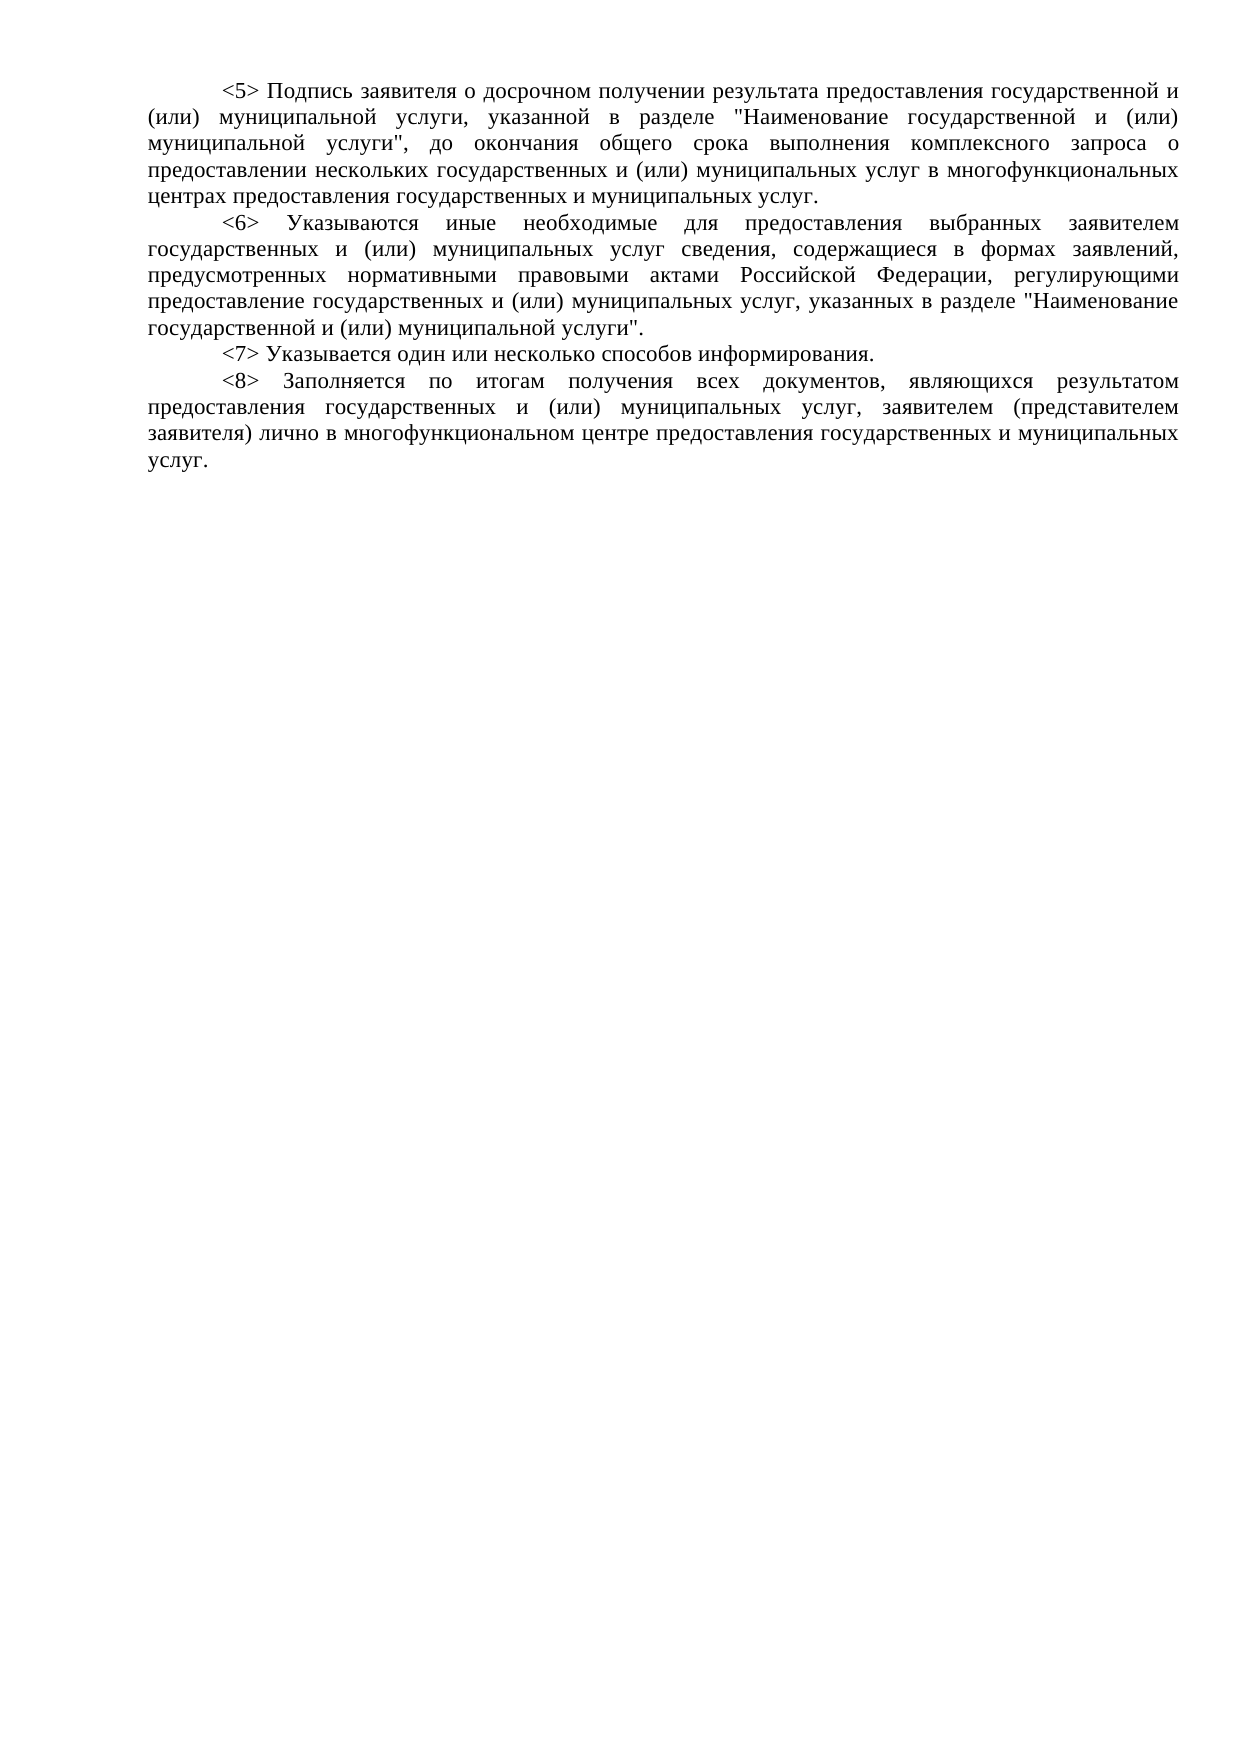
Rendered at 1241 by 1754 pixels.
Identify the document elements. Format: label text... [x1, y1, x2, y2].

text <8> Заполняется по итогам получения всех документов, являющихся результатом предоставления государственных и (или) муниципальных услуг, заявителем (представителем заявителя) лично в многофункциональном центре предоставления государственных и муниципальных услуг. [148, 367, 1181, 472]
text <7> Указывается один или несколько способов информирования. [148, 340, 1181, 367]
text <6> Указываются иные необходимые для предоставления выбранных заявителем государственных и (или) муниципальных услуг сведения, содержащиеся в формах заявлений, предусмотренных нормативными правовыми актами Российской Федерации, регулирующими предоставление государственных и (или) муниципальных услуг, указанных в разделе "Наименование государственной и (или) муниципальной услуги". [148, 208, 1181, 340]
text <5> Подпись заявителя о досрочном получении результата предоставления государственной и (или) муниципальной услуги, указанной в разделе "Наименование государственной и (или) муниципальной услуги", до окончания общего срока выполнения комплексного запроса о предоставлении нескольких государственных и (или) муниципальных услуг в многофункциональных центрах предоставления государственных и муниципальных услуг. [148, 77, 1181, 208]
